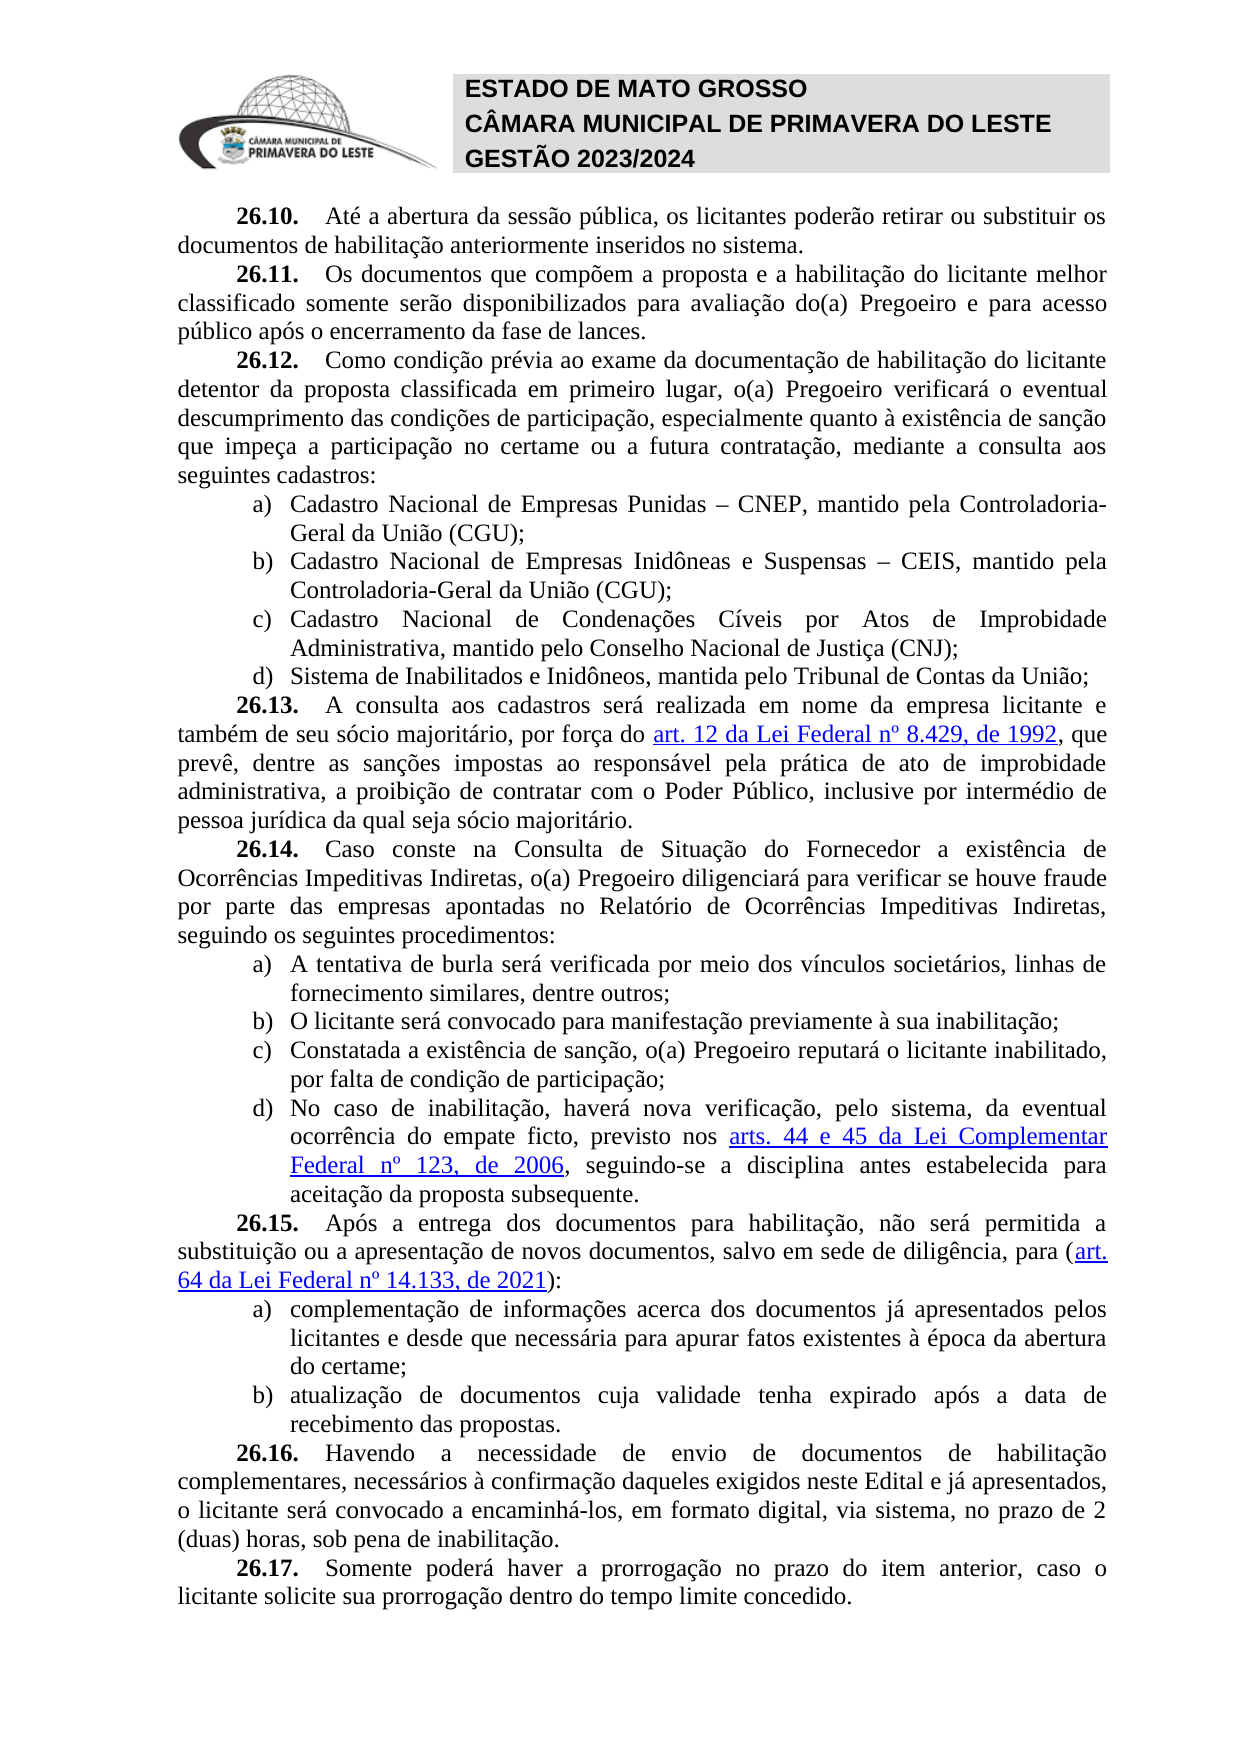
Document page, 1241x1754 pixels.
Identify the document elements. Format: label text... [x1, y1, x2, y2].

list O licitante será convocado para manifestação previamente à sua inabilitação; [252, 1006, 1107, 1035]
list complementação de informações acerca dos documentos já apresentados pelos licitantes e desde que necessária para apurar fatos existentes à época da abertura do certame; [252, 1294, 1107, 1380]
list Até a abertura da sessão pública, os licitantes poderão retirar ou substituir os documentos de habilitação anteriormente inseridos no sistema. [177, 201, 1107, 259]
list A consulta aos cadastros será realizada em nome da empresa licitante e também de seu sócio majoritário, por força do art. 12 da Lei Federal nº 8.429, de 1992, que prevê, dentre as sanções impostas ao responsável pela prática de ato de improbidade administrativa, a proibição de contratar com o Poder Público, inclusive por intermédio de pessoa jurídica da qual seja sócio majoritário. [177, 690, 1107, 834]
list Após a entrega dos documentos para habilitação, não será permitida a substituição ou a apresentação de novos documentos, salvo em sede de diligência, para (art. 64 da Lei Federal nº 14.133, de 2021): [177, 1208, 1107, 1294]
list Cadastro Nacional de Empresas Inidôneas e Suspensas – CEIS, mantido pela Controladoria-Geral da União (CGU); [252, 546, 1107, 604]
list Como condição prévia ao exame da documentação de habilitação do licitante detentor da proposta classificada em primeiro lugar, o(a) Pregoeiro verificará o eventual descumprimento das condições de participação, especialmente quanto à existência de sanção que impeça a participação no certame ou a futura contratação, mediante a consulta aos seguintes cadastros: [177, 345, 1107, 489]
list Os documentos que compõem a proposta e a habilitação do licitante melhor classificado somente serão disponibilizados para avaliação do(a) Pregoeiro e para acesso público após o encerramento da fase de lances. [177, 259, 1107, 345]
list atualização de documentos cuja validade tenha expirado após a data de recebimento das propostas. [252, 1380, 1107, 1438]
list Cadastro Nacional de Condenações Cíveis por Atos de Improbidade Administrativa, mantido pelo Conselho Nacional de Justiça (CNJ); [252, 604, 1107, 661]
list A tentativa de burla será verificada por meio dos vínculos societários, linhas de fornecimento similares, dentre outros; [252, 949, 1107, 1006]
list Somente poderá haver a prorrogação no prazo do item anterior, caso o licitante solicite sua prorrogação dentro do tempo limite concedido. [177, 1553, 1107, 1610]
list Constatada a existência de sanção, o(a) Pregoeiro reputará o licitante inabilitado, por falta de condição de participação; [252, 1035, 1107, 1093]
picture [177, 73, 442, 172]
list Sistema de Inabilitados e Inidôneos, mantida pelo Tribunal de Contas da União; [252, 661, 1107, 690]
list Caso conste na Consulta de Situação do Fornecedor a existência de Ocorrências Impeditivas Indiretas, o(a) Pregoeiro diligenciará para verificar se houve fraude por parte das empresas apontadas no Relatório de Ocorrências Impeditivas Indiretas, seguindo os seguintes procedimentos: [177, 834, 1107, 949]
list Cadastro Nacional de Empresas Punidas – CNEP, mantido pela Controladoria-Geral da União (CGU); [252, 489, 1107, 546]
list Havendo a necessidade de envio de documentos de habilitação complementares, necessários à confirmação daqueles exigidos neste Edital e já apresentados, o licitante será convocado a encaminhá-los, em formato digital, via sistema, no prazo de 2 (duas) horas, sob pena de inabilitação. [177, 1438, 1107, 1553]
list No caso de inabilitação, haverá nova verificação, pelo sistema, da eventual ocorrência do empate ficto, previsto nos arts. 44 e 45 da Lei Complementar Federal nº 123, de 2006, seguindo-se a disciplina antes estabelecida para aceitação da proposta subsequente. [252, 1093, 1107, 1208]
